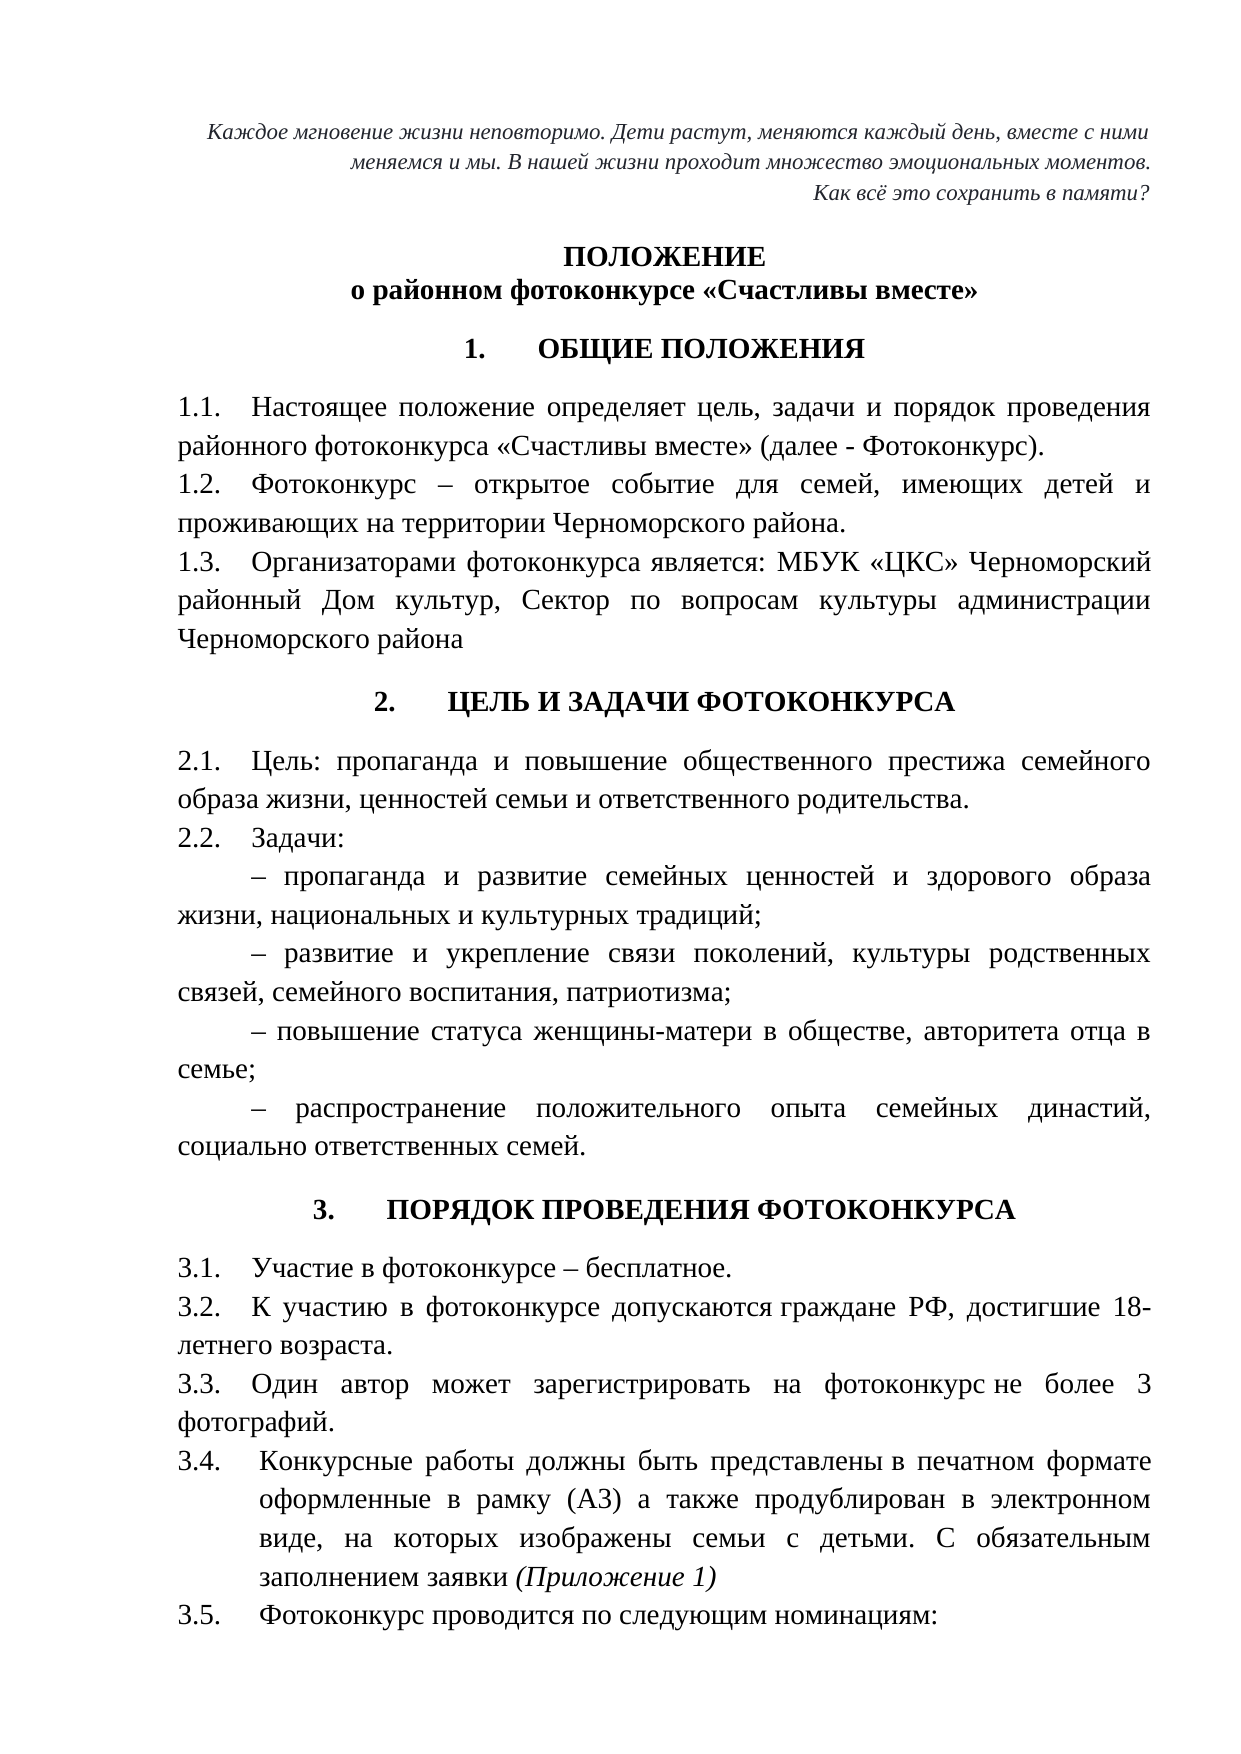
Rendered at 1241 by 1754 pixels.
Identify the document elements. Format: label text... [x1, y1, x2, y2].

list Фотоконкурс проводится по следующим номинациям: [177, 1597, 1152, 1631]
title ЦЕЛЬ И ЗАДАЧИ ФОТОКОНКУРСА [177, 684, 1152, 718]
text Каждое мгновение жизни неповторимо. Дети растут, меняются каждый день, вместе с ними меняемся и мы. В нашей жизни проходит множество эмоциональных моментов. [177, 118, 1152, 175]
list – пропаганда и развитие семейных ценностей и здорового образа жизни, национальных и культурных традиций; [177, 858, 1152, 931]
title ОБЩИЕ ПОЛОЖЕНИЯ [177, 331, 1152, 364]
list Настоящее положение определяет цель, задачи и порядок проведения районного фотоконкурса «Счастливы вместе» (далее - Фотоконкурс). [177, 389, 1152, 462]
list Конкурсные работы должны быть представлены в печатном формате оформленные в рамку (А3) а также продублирован в электронном виде, на которых изображены семьи с детьми. С обязательным заполнением заявки (Приложение 1) [177, 1443, 1152, 1592]
list Участие в фотоконкурсе – бесплатное. [177, 1250, 1152, 1284]
list Цель: пропаганда и повышение общественного престижа семейного образа жизни, ценностей семьи и ответственного родительства. [177, 743, 1152, 815]
title ПОРЯДОК ПРОВЕДЕНИЯ ФОТОКОНКУРСА [177, 1192, 1152, 1225]
list – развитие и укрепление связи поколений, культуры родственных связей, семейного воспитания, патриотизма; [177, 936, 1152, 1008]
list К участию в фотоконкурсе допускаются граждане РФ, достигшие 18-летнего возраста. [177, 1289, 1152, 1361]
text о районном фотоконкурсе «Счастливы вместе» [177, 272, 1152, 306]
list – распространение положительного опыта семейных династий, социально ответственных семей. [177, 1090, 1152, 1162]
list Фотоконкурс – открытое событие для семей, имеющих детей и проживающих на территории Черноморского района. [177, 467, 1152, 539]
list – повышение статуса женщины-матери в обществе, авторитета отца в семье; [177, 1013, 1152, 1085]
text ПОЛОЖЕНИЕ [177, 239, 1152, 272]
list Задачи: [177, 820, 1152, 853]
list Организаторами фотоконкурса является: МБУК «ЦКС» Черноморский районный Дом культур, Сектор по вопросам культуры администрации Черноморского района [177, 544, 1152, 654]
text Как всё это сохранить в памяти? [177, 178, 1152, 205]
list Один автор может зарегистрировать на фотоконкурс не более 3 фотографий. [177, 1366, 1152, 1438]
